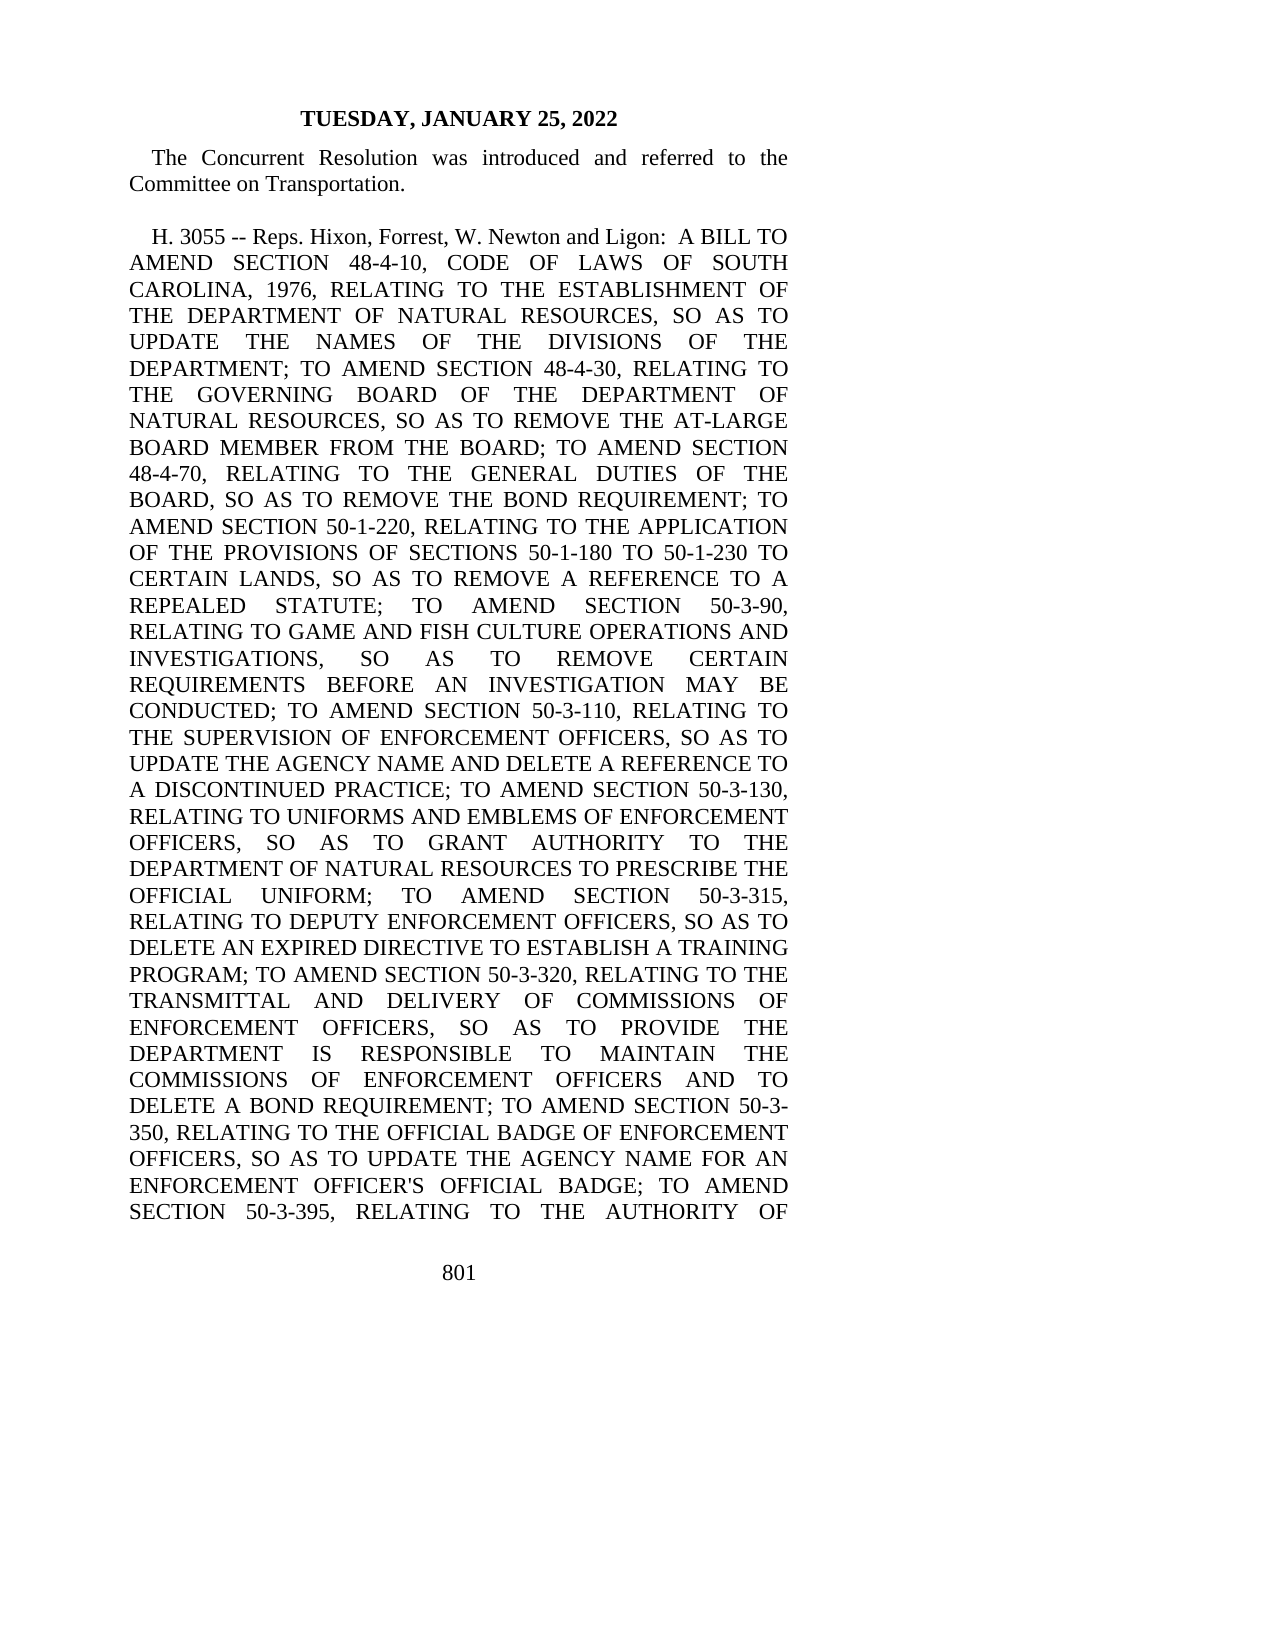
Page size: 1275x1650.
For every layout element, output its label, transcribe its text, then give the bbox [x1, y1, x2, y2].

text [129, 223, 789, 1224]
text The Concurrent Resolution was introduced and referred to the Committee on Transportation. [129, 144, 789, 197]
